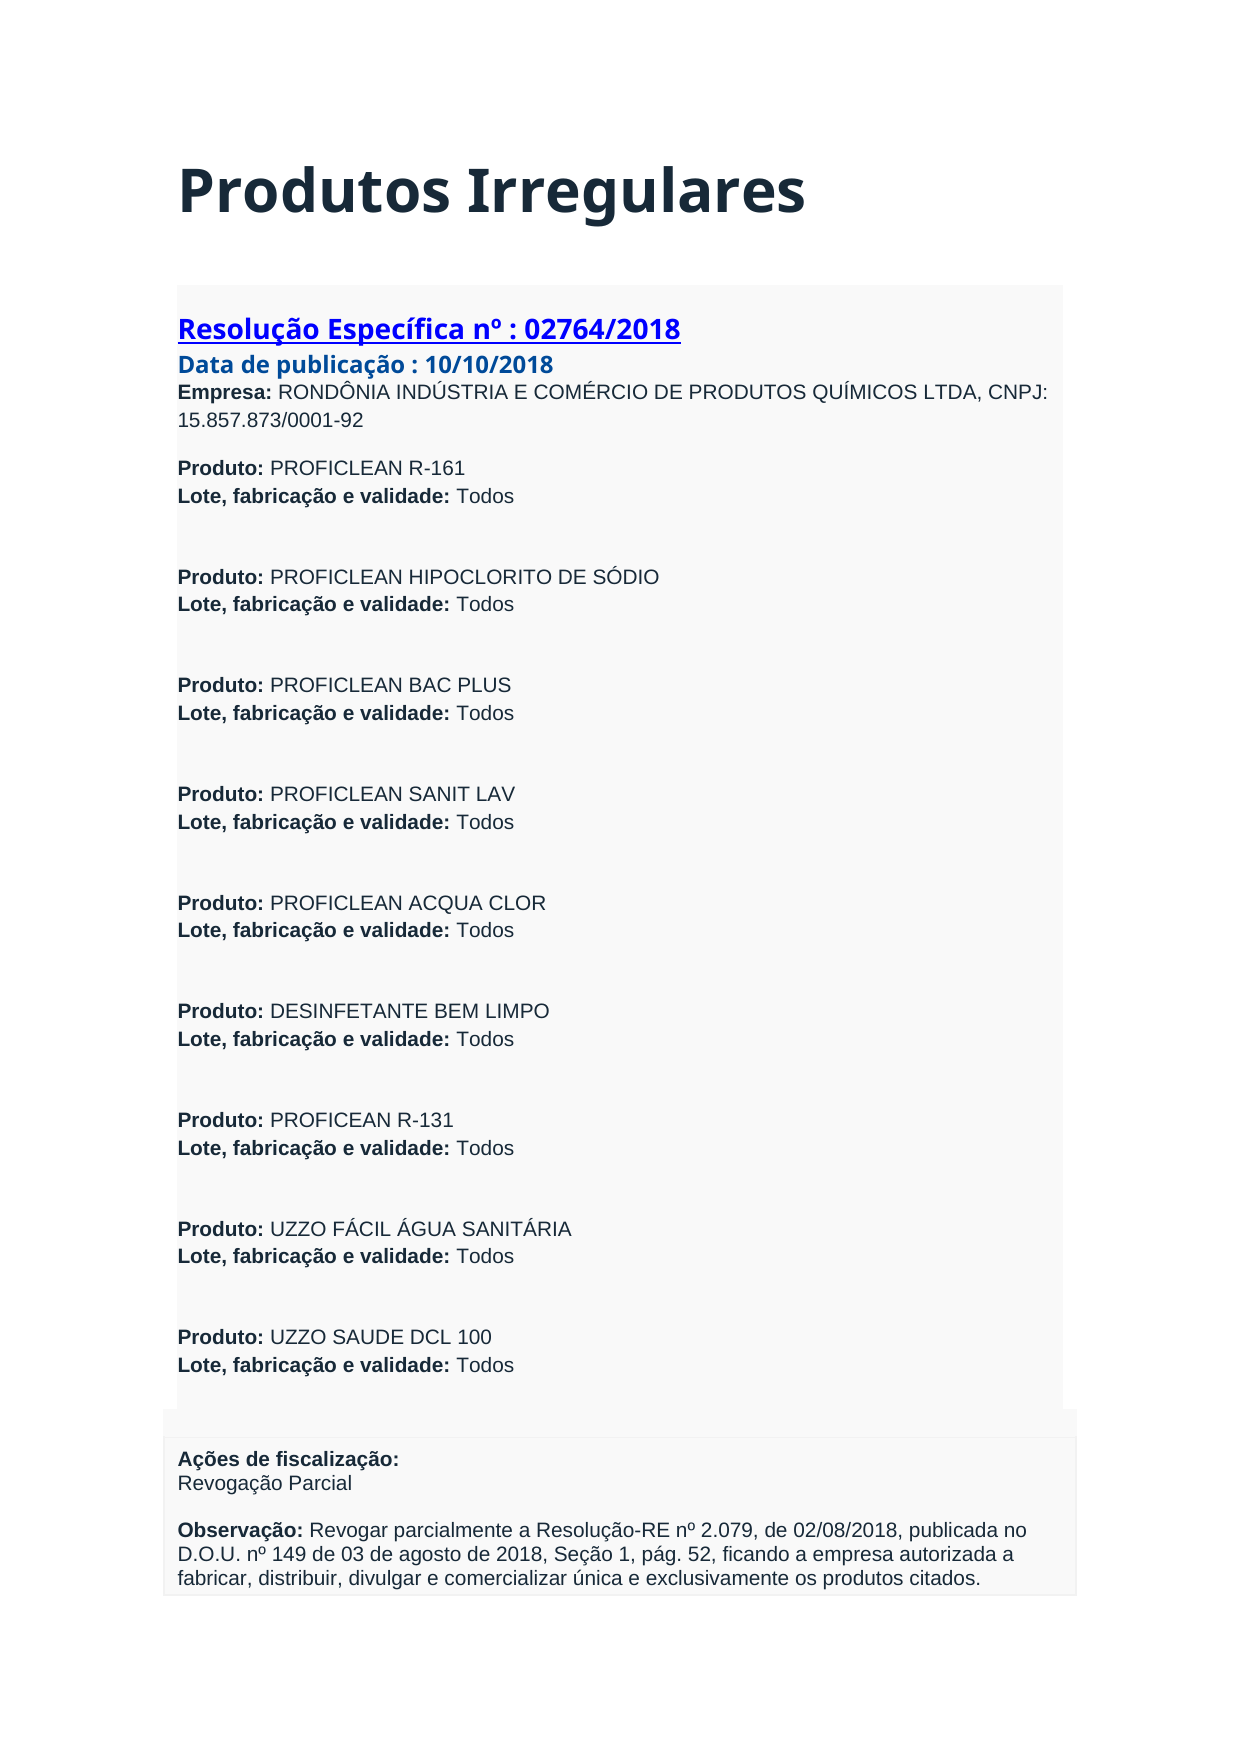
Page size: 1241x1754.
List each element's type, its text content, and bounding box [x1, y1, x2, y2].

text Produto: UZZO FÁCIL ÁGUA SANITÁRIA Lote, fabricação e validade: Todos [177, 1217, 1063, 1300]
text Produto: PROFICLEAN SANIT LAV Lote, fabricação e validade: Todos [177, 782, 1063, 866]
text Produto: PROFICEAN R-131 Lote, fabricação e validade: Todos [177, 1108, 1063, 1192]
subtitle Produtos Irregulares [177, 148, 1063, 230]
subtitle Data de publicação : 10/10/2018 [177, 348, 1063, 380]
text Produto: PROFICLEAN ACQUA CLOR Lote, fabricação e validade: Todos [177, 891, 1063, 974]
text Produto: PROFICLEAN R-161 Lote, fabricação e validade: Todos [177, 456, 1063, 540]
text Produto: PROFICLEAN BAC PLUS Lote, fabricação e validade: Todos [177, 673, 1063, 757]
text Produto: UZZO SAUDE DCL 100 Lote, fabricação e validade: Todos [177, 1325, 1063, 1409]
text Ações de fiscalização: Revogação Parcial Observação: Revogar parcialmente a Resolução-RE nº 2.079, de 02/08/2018, publicada no D.O.U. nº 149 de 03 de agosto de 2018, Seção 1, pág. 52, ficando a empresa autorizada a fabricar, distribuir, divulgar e comercializar única e exclusivamente os produtos citados. [165, 1438, 1075, 1594]
text Produto: PROFICLEAN HIPOCLORITO DE SÓDIO Lote, fabricação e validade: Todos [177, 565, 1063, 648]
text Produto: DESINFETANTE BEM LIMPO Lote, fabricação e validade: Todos [177, 999, 1063, 1083]
subtitle Resolução Específica nº : 02764/2018 [177, 285, 1063, 348]
text Empresa: RONDÔNIA INDÚSTRIA E COMÉRCIO DE PRODUTOS QUÍMICOS LTDA, CNPJ: 15.857.873/0001-92 [177, 380, 1063, 432]
